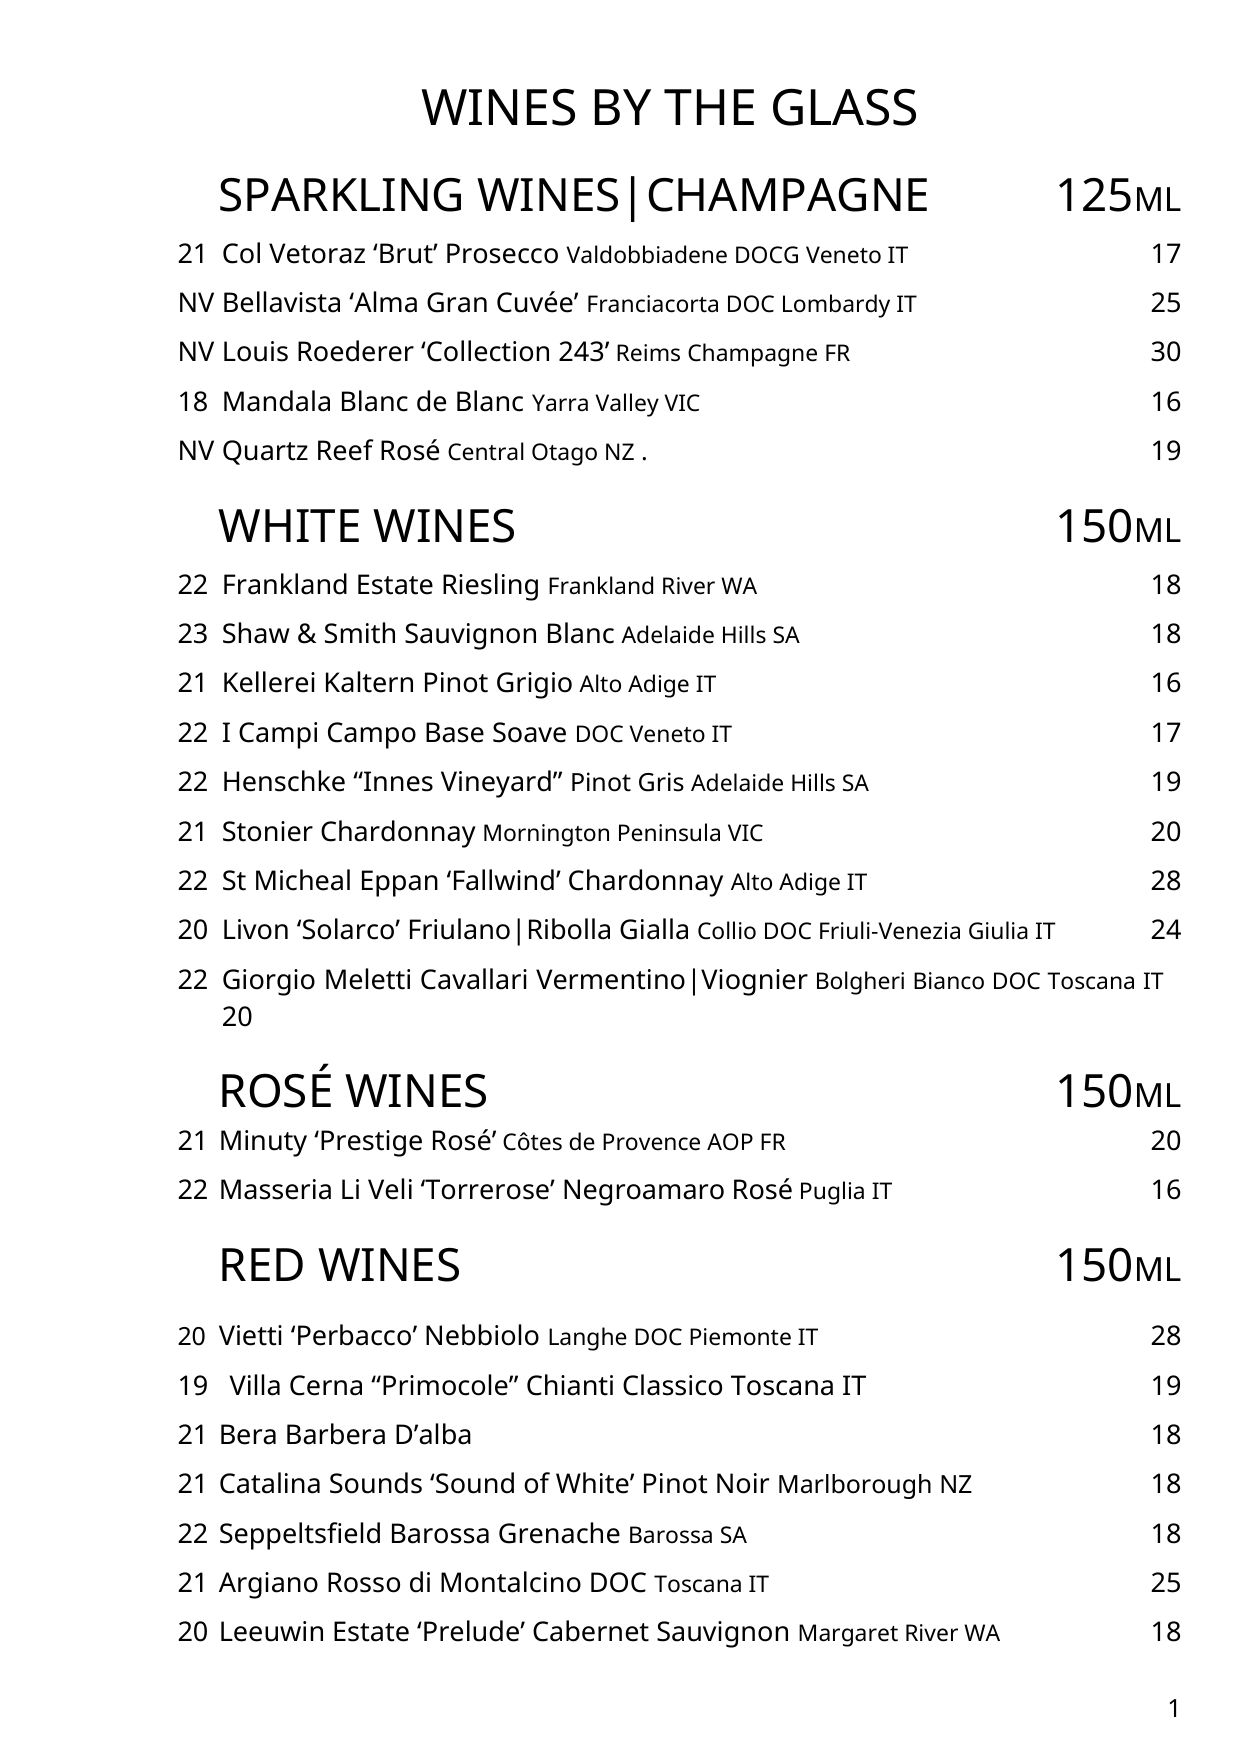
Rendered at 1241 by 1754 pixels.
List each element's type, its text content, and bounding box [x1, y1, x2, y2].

text 20 Leeuwin Estate ‘Prelude’ Cabernet Sauvignon Margaret River WA 18 [177, 1613, 1163, 1650]
text 22 Henschke “Innes Vineyard” Pinot Gris Adelaide Hills SA 19 [177, 763, 1163, 799]
text NV Louis Roederer ‘Collection 243’ Reims Champagne FR 30 [177, 333, 1163, 370]
text 22 I Campi Campo Base Soave DOC Veneto IT 17 [177, 713, 1163, 750]
text 21 Bera Barbera D’alba 18 [177, 1415, 1163, 1452]
text 23 Shaw & Smith Sauvignon Blanc Adelaide Hills SA 18 [177, 614, 1163, 651]
text 18 Mandala Blanc de Blanc Yarra Valley VIC 16 [177, 382, 1163, 419]
text 21 Kellerei Kaltern Pinot Grigio Alto Adige IT 16 [177, 664, 1163, 701]
text 21 Col Vetoraz ‘Brut’ Prosecco Valdobbiadene DOCG Veneto IT 17 [177, 234, 1163, 271]
text 21 Catalina Sounds ‘Sound of White’ Pinot Noir Marlborough NZ 18 [177, 1465, 1163, 1502]
text 21 Stonier Chardonnay Mornington Peninsula VIC 20 [177, 812, 1163, 849]
text 22 Masseria Li Veli ‘Torrerose’ Negroamaro Rosé Puglia IT 16 [177, 1171, 1163, 1207]
text NV Quartz Reef Rosé Central Otago NZ . 19 [177, 432, 1163, 468]
text 22 Giorgio Meletti Cavallari Vermentino|Viognier Bolgheri Bianco DOC Toscana IT 20 [177, 960, 1163, 1034]
text 20 Livon ‘Solarco’ Friulano|Ribolla Gialla Collio DOC Friuli-Venezia Giulia IT 24 [177, 911, 1163, 948]
text 19 Villa Cerna “Primocole” Chianti Classico Toscana IT 19 [177, 1366, 1163, 1403]
text 20 Vietti ‘Perbacco’ Nebbiolo Langhe DOC Piemonte IT 28 [177, 1317, 1163, 1353]
text NV Bellavista ‘Alma Gran Cuvée’ Franciacorta DOC Lombardy IT 25 [177, 283, 1163, 320]
text 22 Seppeltsfield Barossa Grenache Barossa SA 18 [177, 1514, 1163, 1551]
text WHITE WINES 150ML [177, 493, 1163, 556]
text 22 Frankland Estate Riesling Frankland River WA 18 [177, 565, 1163, 602]
text WINES BY THE GLASS [177, 72, 1163, 140]
text 21 Minuty ‘Prestige Rosé’ Côtes de Provence AOP FR 20 [177, 1121, 1163, 1158]
text SPARKLING WINES|CHAMPAGNE 125ML [177, 162, 1163, 225]
text ROSÉ WINES 150ML [177, 1059, 1163, 1121]
text 21 Argiano Rosso di Montalcino DOC Toscana IT 25 [177, 1563, 1163, 1600]
text 22 St Micheal Eppan ‘Fallwind’ Chardonnay Alto Adige IT 28 [177, 861, 1163, 898]
text RED WINES 150ML [177, 1232, 1163, 1295]
